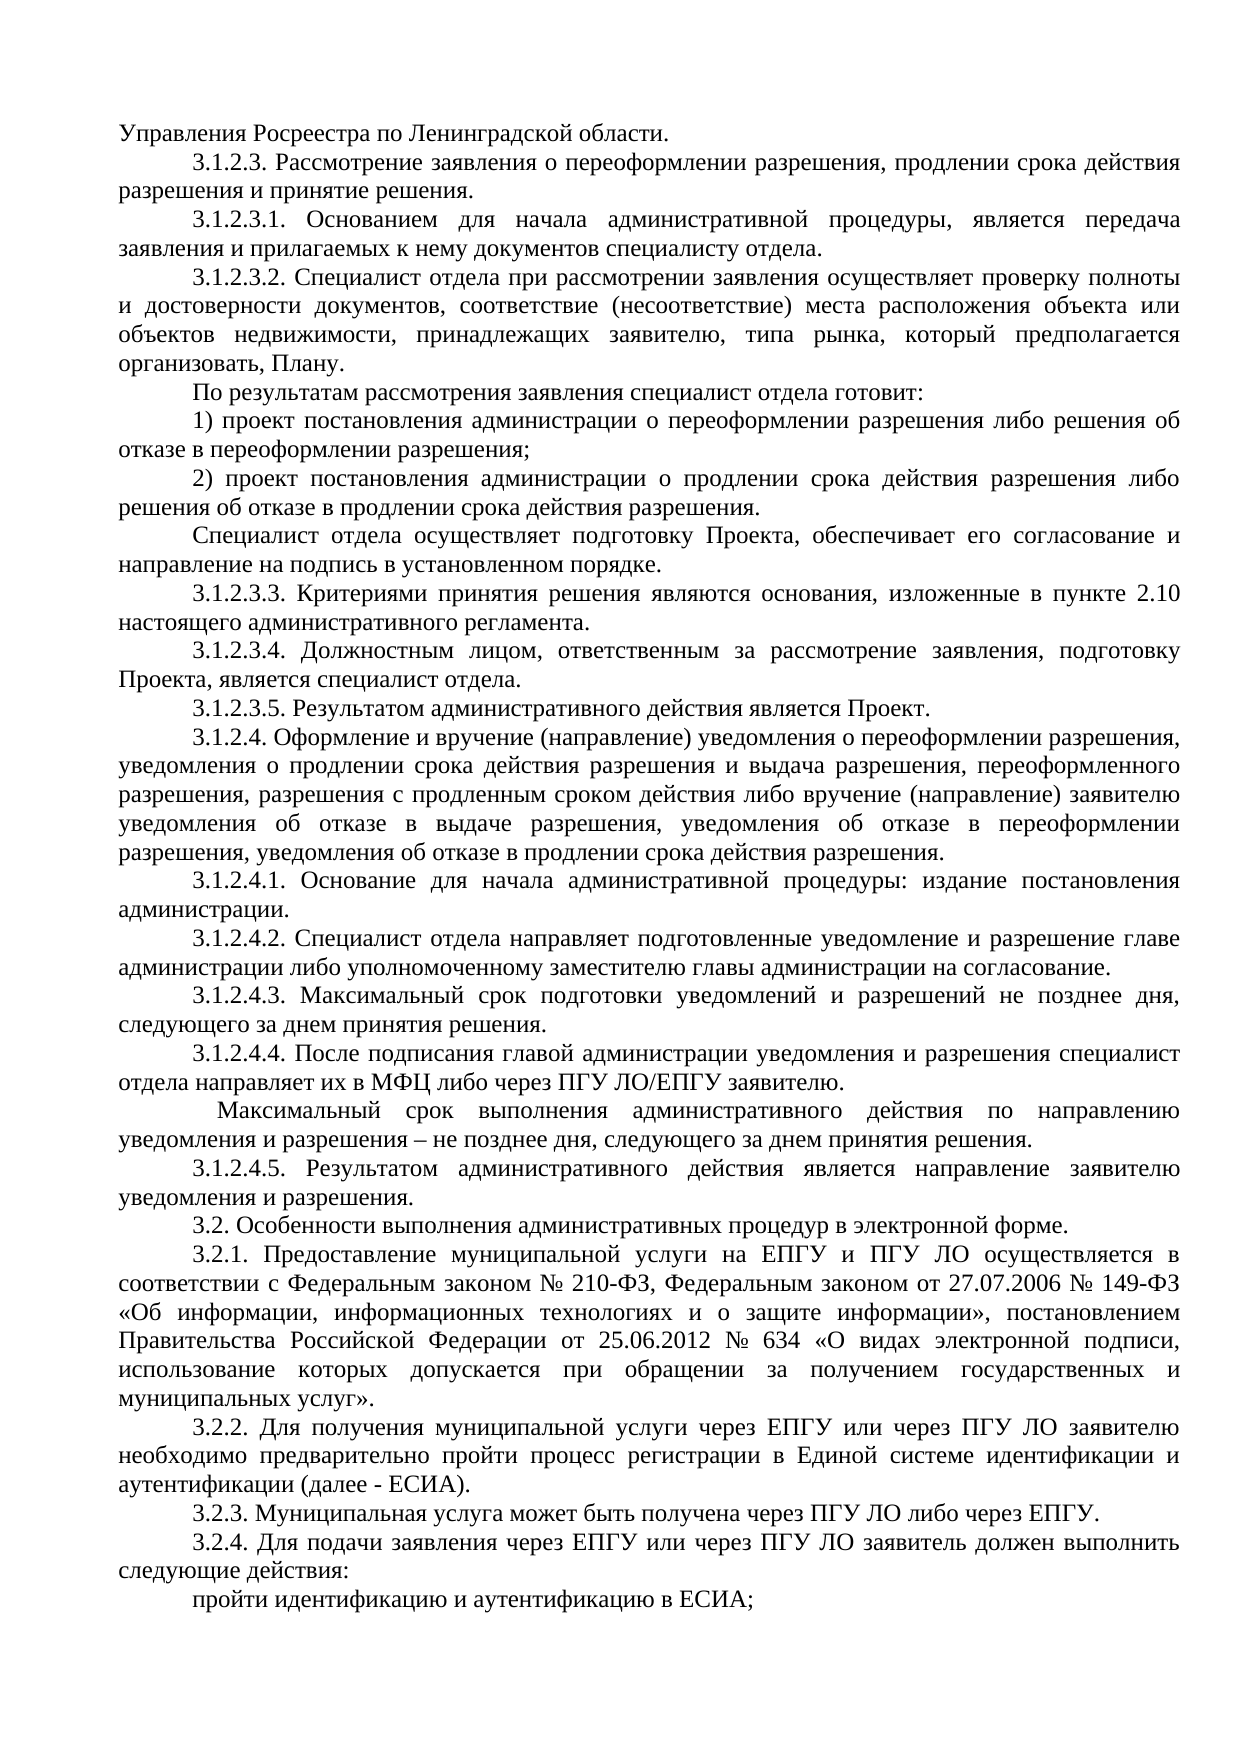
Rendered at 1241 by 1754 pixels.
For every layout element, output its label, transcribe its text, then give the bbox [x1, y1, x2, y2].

text 3.2.1. Предоставление муниципальной услуги на ЕПГУ и ПГУ ЛО осуществляется в соответствии с Федеральным законом № 210-ФЗ, Федеральным законом от 27.07.2006 № 149-ФЗ «Об информации, информационных технологиях и о защите информации», постановлением Правительства Российской Федерации от 25.06.2012 № 634 «О видах электронной подписи, использование которых допускается при обращении за получением государственных и муниципальных услуг». [118, 1239, 1181, 1412]
text 3.1.2.3.3. Критериями принятия решения являются основания, изложенные в пункте 2.10 настоящего административного регламента. [118, 578, 1181, 636]
text Максимальный срок выполнения административного действия по направлению уведомления и разрешения – не позднее дня, следующего за днем принятия решения. [118, 1096, 1181, 1153]
text 1) проект постановления администрации о переоформлении разрешения либо решения об отказе в переоформлении разрешения; [118, 406, 1181, 463]
text 3.2. Особенности выполнения административных процедур в электронной форме. [118, 1211, 1181, 1239]
text 3.1.2.4.5. Результатом административного действия является направление заявителю уведомления и разрешения. [118, 1153, 1181, 1211]
text 3.1.2.3.2. Специалист отдела при рассмотрении заявления осуществляет проверку полноты и достоверности документов, соответствие (несоответствие) места расположения объекта или объектов недвижимости, принадлежащих заявителю, типа рынка, который предполагается организовать, Плану. [118, 262, 1181, 377]
text 3.1.2.3. Рассмотрение заявления о переоформлении разрешения, продлении срока действия разрешения и принятие решения. [118, 147, 1181, 204]
text 3.1.2.3.1. Основанием для начала административной процедуры, является передача заявления и прилагаемых к нему документов специалисту отдела. [118, 204, 1181, 262]
text 3.1.2.4.3. Максимальный срок подготовки уведомлений и разрешений не позднее дня, следующего за днем принятия решения. [118, 981, 1181, 1038]
text 3.1.2.3.5. Результатом административного действия является Проект. [118, 693, 1181, 722]
text 3.2.3. Муниципальная услуга может быть получена через ПГУ ЛО либо через ЕПГУ. [118, 1498, 1181, 1527]
text 3.1.2.4.4. После подписания главой администрации уведомления и разрешения специалист отдела направляет их в МФЦ либо через ПГУ ЛО/ЕПГУ заявителю. [118, 1038, 1181, 1096]
text 3.2.2. Для получения муниципальной услуги через ЕПГУ или через ПГУ ЛО заявителю необходимо предварительно пройти процесс регистрации в Единой системе идентификации и аутентификации (далее - ЕСИА). [118, 1412, 1181, 1498]
text 3.1.2.3.4. Должностным лицом, ответственным за рассмотрение заявления, подготовку Проекта, является специалист отдела. [118, 636, 1181, 693]
text 2) проект постановления администрации о продлении срока действия разрешения либо решения об отказе в продлении срока действия разрешения. [118, 463, 1181, 521]
text Специалист отдела осуществляет подготовку Проекта, обеспечивает его согласование и направление на подпись в установленном порядке. [118, 521, 1181, 578]
text 3.2.4. Для подачи заявления через ЕПГУ или через ПГУ ЛО заявитель должен выполнить следующие действия: [118, 1527, 1181, 1584]
text По результатам рассмотрения заявления специалист отдела готовит: [118, 377, 1181, 406]
text 3.1.2.4. Оформление и вручение (направление) уведомления о переоформлении разрешения, уведомления о продлении срока действия разрешения и выдача разрешения, переоформленного разрешения, разрешения с продленным сроком действия либо вручение (направление) заявителю уведомления об отказе в выдаче разрешения, уведомления об отказе в переоформлении разрешения, уведомления об отказе в продлении срока действия разрешения. [118, 722, 1181, 866]
text 3.1.2.4.1. Основание для начала административной процедуры: издание постановления администрации. [118, 866, 1181, 923]
text пройти идентификацию и аутентификацию в ЕСИА; [118, 1584, 1181, 1613]
text 3.1.2.4.2. Специалист отдела направляет подготовленные уведомление и разрешение главе администрации либо уполномоченному заместителю главы администрации на согласование. [118, 923, 1181, 981]
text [118, 118, 1181, 147]
